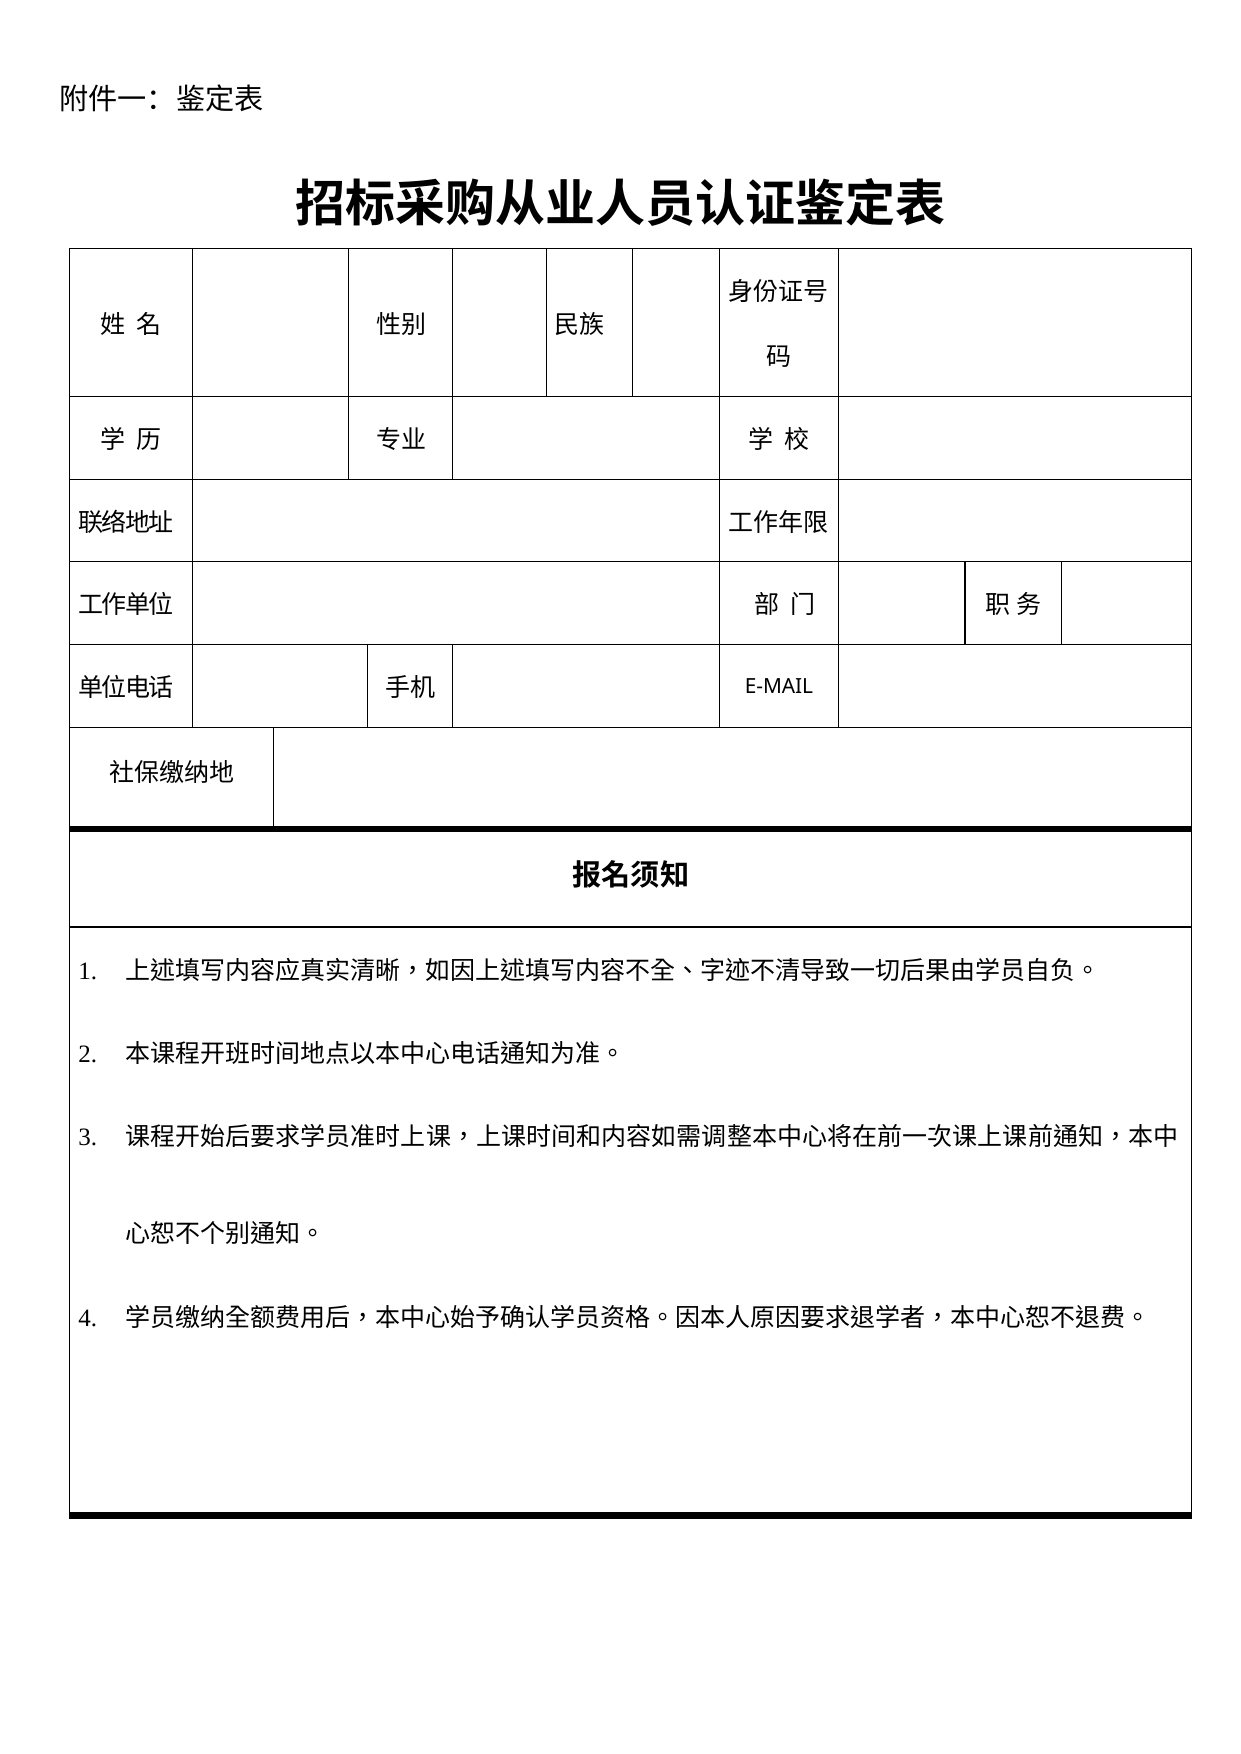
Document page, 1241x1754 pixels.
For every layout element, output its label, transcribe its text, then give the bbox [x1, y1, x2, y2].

table_cell 部 门 [720, 562, 838, 644]
table_cell 专业 [349, 397, 452, 478]
table_cell E-MAIL [720, 645, 838, 727]
table_cell [453, 397, 719, 478]
table_cell 手机 [368, 645, 452, 727]
table_cell 工作年限 [720, 480, 838, 561]
table_cell [193, 397, 348, 478]
table_cell [839, 397, 1191, 478]
table_cell [839, 562, 964, 644]
table_cell 职 务 [966, 562, 1061, 644]
table_cell [453, 645, 719, 727]
table_cell 单位电话 [70, 645, 192, 727]
table_cell 联络地址 [70, 480, 192, 561]
table_cell 工作单位 [70, 562, 192, 644]
subtitle 招标采购从业人员认证鉴定表 [59, 151, 1181, 248]
table_cell 学 校 [720, 397, 838, 478]
table_cell [274, 728, 1191, 826]
table_header 民族 [547, 249, 632, 396]
table_cell [839, 645, 1191, 727]
table_cell 上述填写内容应真实清晰，如因上述填写内容不全、字迹不清导致一切后果由学员自负。 本课程开班时间地点以本中心电话通知为准。 课程开始后要求学员准时上课，上课时间和内容如需调整本中心将在前一次课上课前通知，本中心恕不个别通知。 学员缴纳全额费用后，本中心始予确认学员资格。因本人原因要求退学者，本中心恕不退费。 [70, 928, 1191, 1512]
table_header 性别 [349, 249, 452, 396]
table_header 身份证号码 [720, 249, 838, 396]
table_cell [1062, 562, 1191, 644]
table_cell [839, 480, 1191, 561]
table_cell 社保缴纳地 [70, 728, 273, 826]
table_cell [193, 562, 719, 644]
table_header [193, 249, 348, 396]
table_cell 报名须知 [70, 832, 1191, 926]
table_header [839, 249, 1191, 396]
table_header 姓 名 [70, 249, 192, 396]
table_header [453, 249, 546, 396]
table_cell [193, 480, 719, 561]
table_cell 学 历 [70, 397, 192, 478]
table_header [633, 249, 719, 396]
table_cell [193, 645, 367, 727]
text 附件一：鉴定表 [59, 64, 1181, 129]
